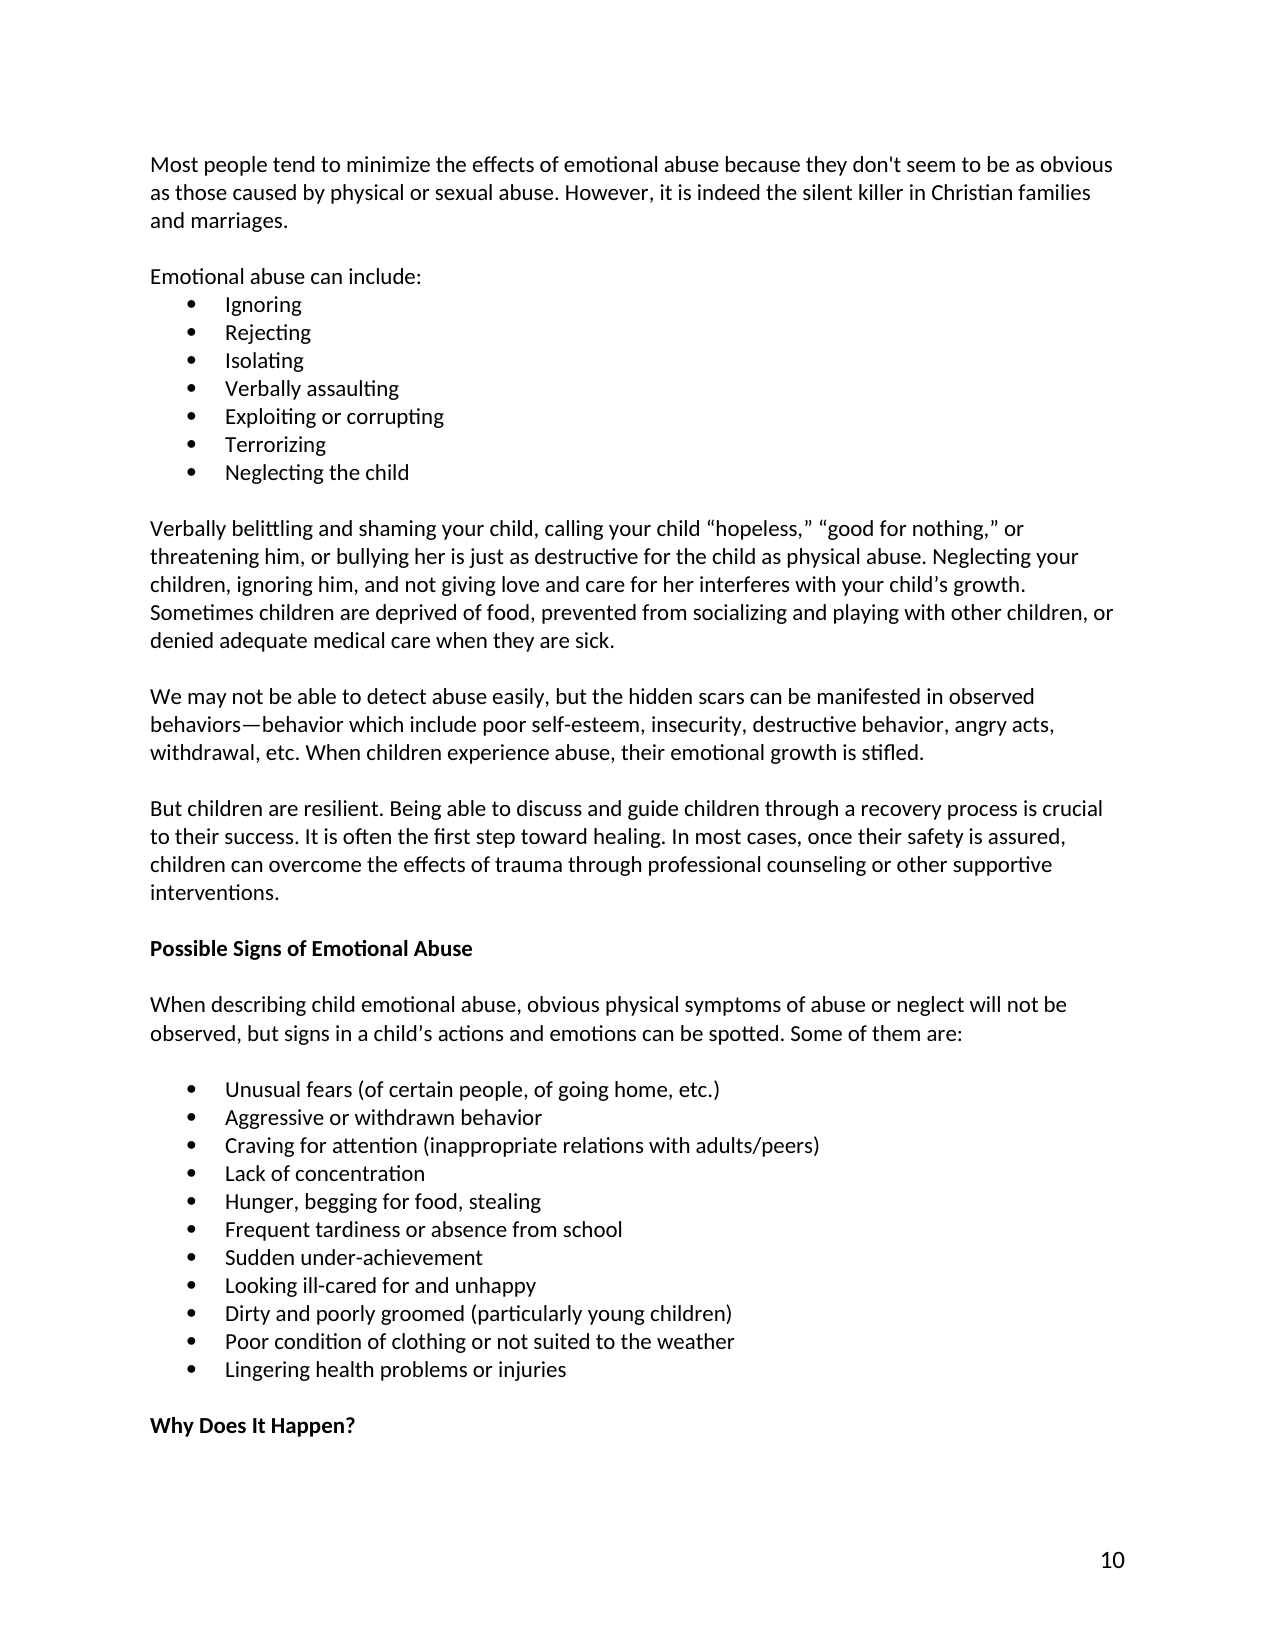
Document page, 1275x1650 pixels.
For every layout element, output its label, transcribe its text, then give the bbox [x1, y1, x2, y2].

list Isolating [187, 346, 1125, 374]
list Lingering health problems or injuries [187, 1355, 1125, 1383]
list Craving for attention (inappropriate relations with adults/peers) [187, 1131, 1125, 1159]
list Dirty and poorly groomed (particularly young children) [187, 1299, 1125, 1327]
list Hunger, begging for food, stealing [187, 1187, 1125, 1215]
list Looking ill-cared for and unhappy [187, 1271, 1125, 1299]
text Most people tend to minimize the effects of emotional abuse because they don't seem to be as obvious as those caused by physical or sexual abuse. However, it is indeed the silent killer in Christian families and marriages. [150, 150, 1125, 234]
list Poor condition of clothing or not suited to the weather [187, 1327, 1125, 1355]
list Verbally assaulting [187, 374, 1125, 402]
text Verbally belittling and shaming your child, calling your child “hopeless,” “good for nothing,” or threatening him, or bullying her is just as destructive for the child as physical abuse. Neglecting your children, ignoring him, and not giving love and care for her interferes with your child’s growth. Sometimes children are deprived of food, prevented from socializing and playing with other children, or denied adequate medical care when they are sick. [150, 514, 1125, 654]
text When describing child emotional abuse, obvious physical symptoms of abuse or neglect will not be observed, but signs in a child’s actions and emotions can be spotted. Some of them are: [150, 991, 1125, 1047]
text We may not be able to detect abuse easily, but the hidden scars can be manifested in observed behaviors—behavior which include poor self-esteem, insecurity, destructive behavior, angry acts, withdrawal, etc. When children experience abuse, their emotional growth is stifled. [150, 682, 1125, 766]
text But children are resilient. Being able to discuss and guide children through a recovery process is crucial to their success. It is often the first step toward healing. In most cases, once their safety is assured, children can overcome the effects of trauma through professional counseling or other supportive interventions. [150, 794, 1125, 907]
list Frequent tardiness or absence from school [187, 1215, 1125, 1243]
list Rejecting [187, 318, 1125, 346]
list Sudden under-achievement [187, 1243, 1125, 1271]
list Ignoring [187, 290, 1125, 318]
list Terrorizing [187, 430, 1125, 458]
list Aggressive or withdrawn behavior [187, 1103, 1125, 1131]
list Neglecting the child [187, 458, 1125, 486]
text Possible Signs of Emotional Abuse [150, 934, 1125, 963]
list Lack of concentration [187, 1159, 1125, 1187]
text Emotional abuse can include: [150, 262, 1125, 290]
text Why Does It Happen? [150, 1411, 1125, 1439]
list Exploiting or corrupting [187, 402, 1125, 430]
list Unusual fears (of certain people, of going home, etc.) [187, 1075, 1125, 1103]
